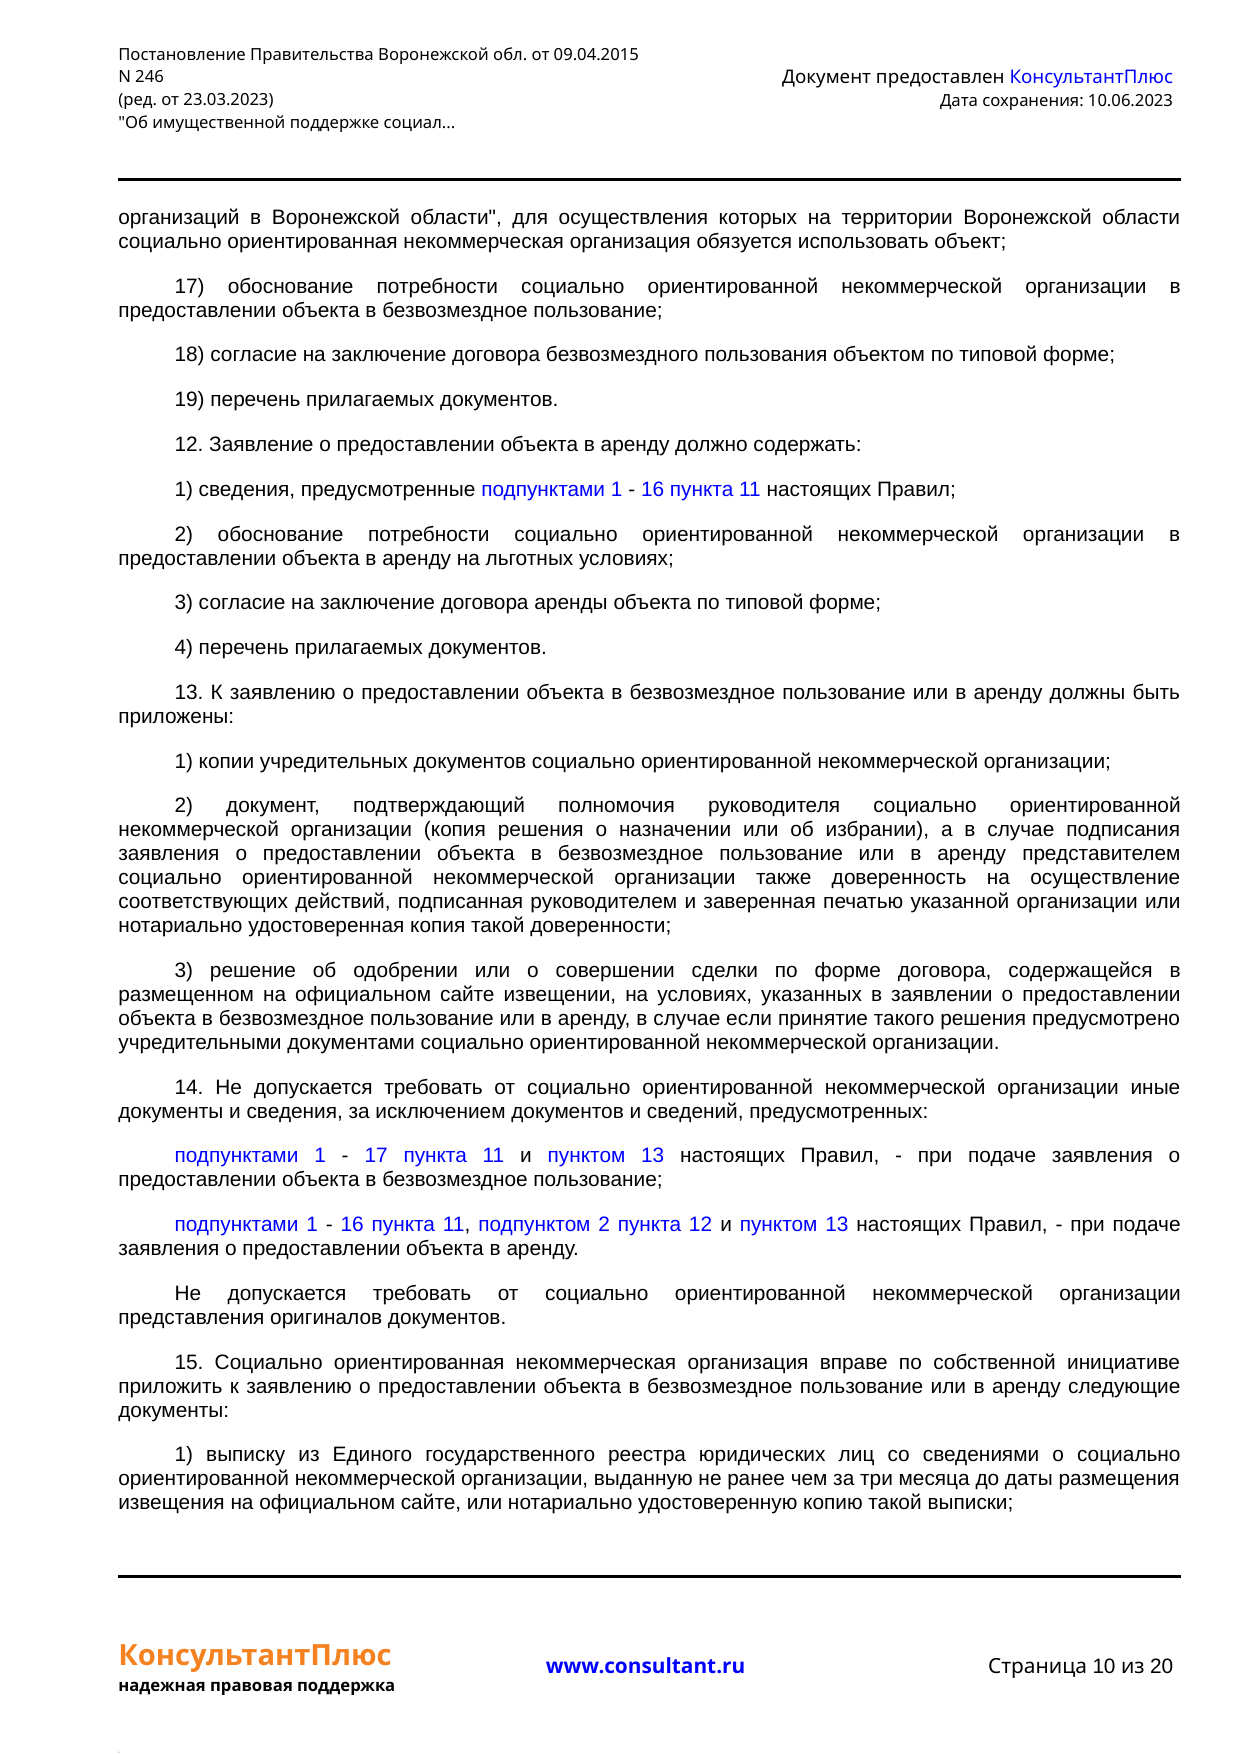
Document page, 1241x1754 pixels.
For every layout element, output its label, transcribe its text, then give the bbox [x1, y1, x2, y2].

text 18) согласие на заключение договора безвозмездного пользования объектом по типовой форме; [118, 342, 1181, 366]
text 4) перечень прилагаемых документов. [118, 635, 1181, 659]
text 13. К заявлению о предоставлении объекта в безвозмездное пользование или в аренду должны быть приложены: [118, 680, 1181, 728]
text 1) сведения, предусмотренные подпунктами 1 - 16 пункта 11 настоящих Правил; [118, 477, 1181, 501]
text 2) обоснование потребности социально ориентированной некоммерческой организации в предоставлении объекта в аренду на льготных условиях; [118, 521, 1181, 569]
text 17) обоснование потребности социально ориентированной некоммерческой организации в предоставлении объекта в безвозмездное пользование; [118, 273, 1181, 321]
text подпунктами 1 - 16 пункта 11, подпунктом 2 пункта 12 и пунктом 13 настоящих Правил, - при подаче заявления о предоставлении объекта в аренду. [118, 1212, 1181, 1260]
text подпунктами 1 - 17 пункта 11 и пунктом 13 настоящих Правил, - при подаче заявления о предоставлении объекта в безвозмездное пользование; [118, 1143, 1181, 1191]
text 19) перечень прилагаемых документов. [118, 387, 1181, 411]
text 3) согласие на заключение договора аренды объекта по типовой форме; [118, 590, 1181, 614]
text 1) копии учредительных документов социально ориентированной некоммерческой организации; [118, 748, 1181, 772]
text 3) решение об одобрении или о совершении сделки по форме договора, содержащейся в размещенном на официальном сайте извещении, на условиях, указанных в заявлении о предоставлении объекта в безвозмездное пользование или в аренду, в случае если принятие такого решения предусмотрено учредительными документами социально ориентированной некоммерческой организации. [118, 958, 1181, 1054]
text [118, 205, 1181, 253]
text Не допускается требовать от социально ориентированной некоммерческой организации представления оригиналов документов. [118, 1281, 1181, 1329]
text 15. Социально ориентированная некоммерческая организация вправе по собственной инициативе приложить к заявлению о предоставлении объекта в безвозмездное пользование или в аренду следующие документы: [118, 1349, 1181, 1421]
text 1) выписку из Единого государственного реестра юридических лиц со сведениями о социально ориентированной некоммерческой организации, выданную не ранее чем за три месяца до даты размещения извещения на официальном сайте, или нотариально удостоверенную копию такой выписки; [118, 1442, 1181, 1514]
text 2) документ, подтверждающий полномочия руководителя социально ориентированной некоммерческой организации (копия решения о назначении или об избрании), а в случае подписания заявления о предоставлении объекта в безвозмездное пользование или в аренду представителем социально ориентированной некоммерческой организации также доверенность на осуществление соответствующих действий, подписанная руководителем и заверенная печатью указанной организации или нотариально удостоверенная копия такой доверенности; [118, 793, 1181, 937]
text 14. Не допускается требовать от социально ориентированной некоммерческой организации иные документы и сведения, за исключением документов и сведений, предусмотренных: [118, 1074, 1181, 1122]
text 12. Заявление о предоставлении объекта в аренду должно содержать: [118, 432, 1181, 456]
